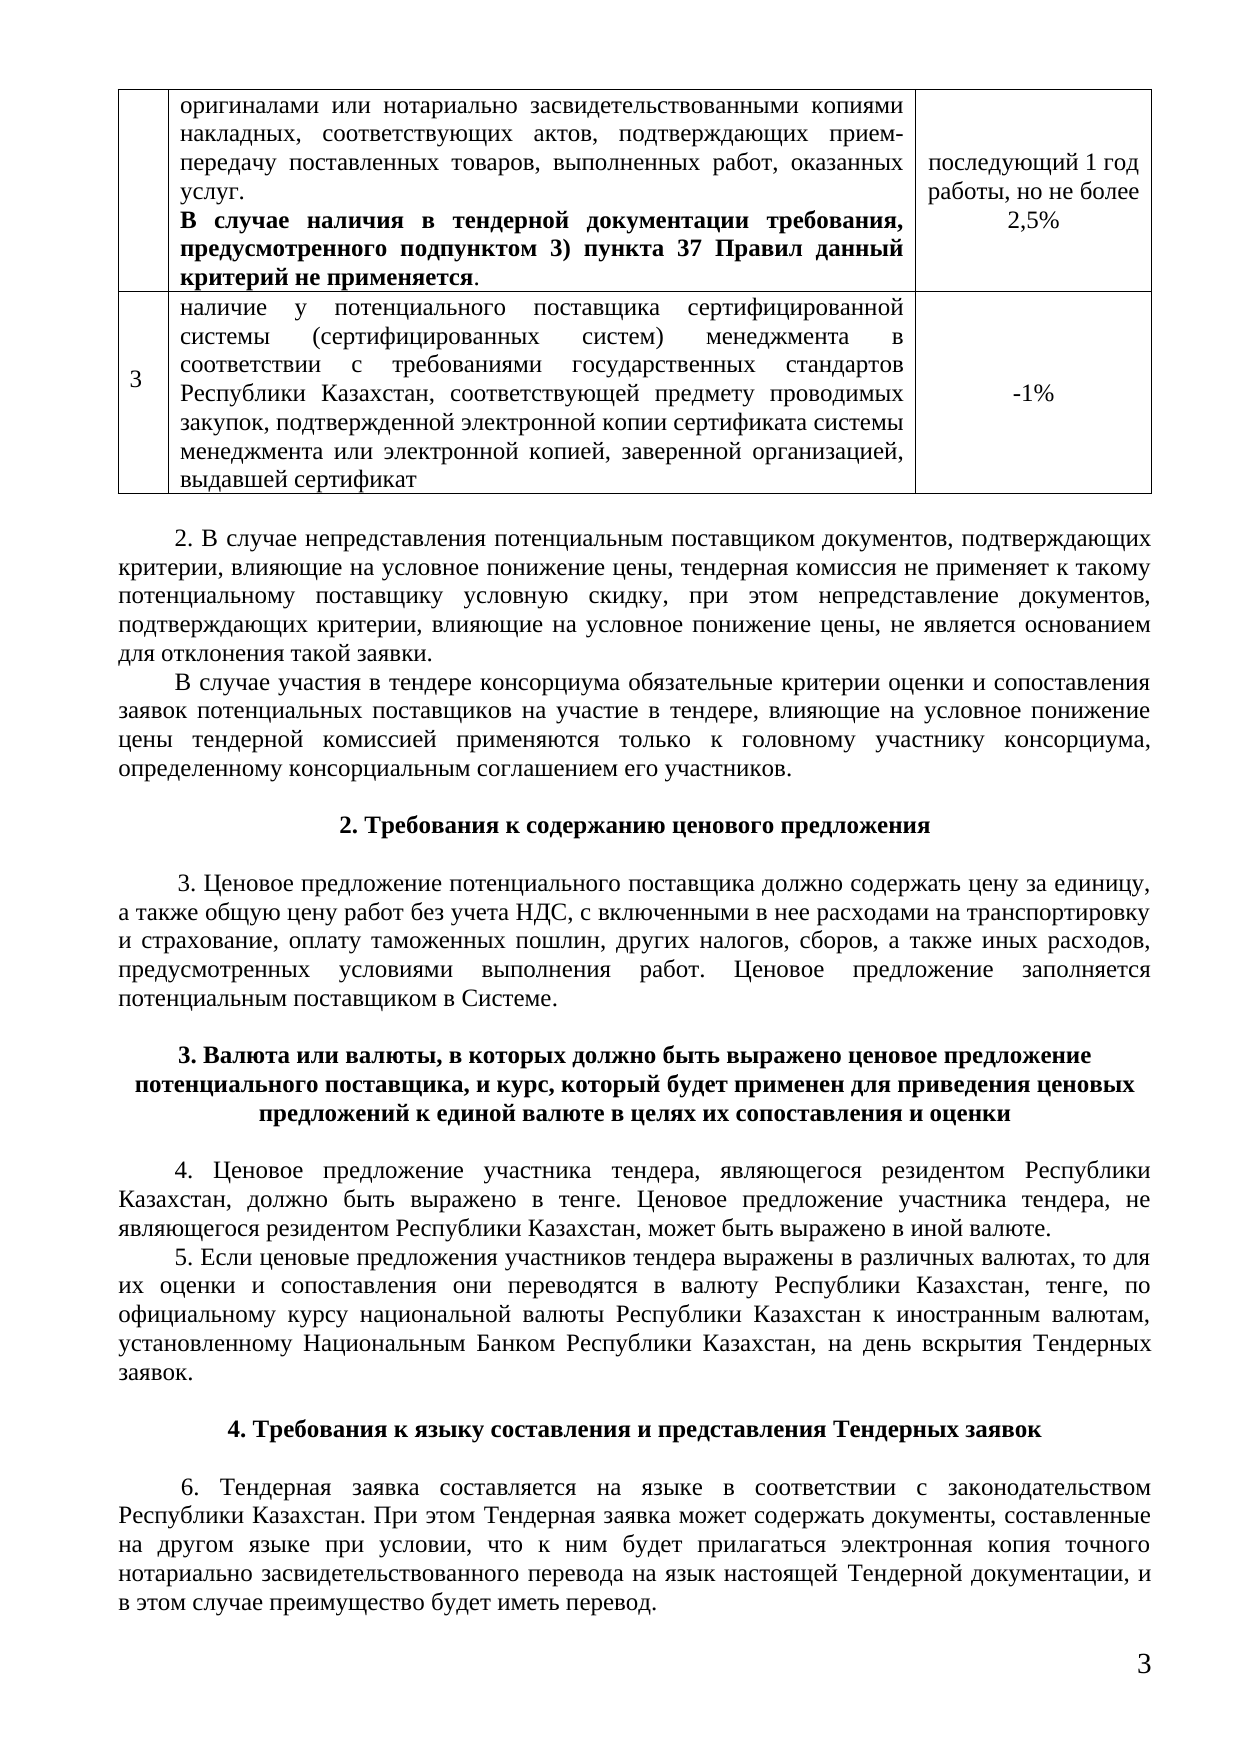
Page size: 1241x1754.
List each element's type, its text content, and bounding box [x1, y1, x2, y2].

text 6. Тендерная заявка составляется на языке в соответствии с законодательством Республики Казахстан. При этом Тендерная заявка может содержать документы, составленные на другом языке при условии, что к ним будет прилагаться электронная копия точного нотариально засвидетельствованного перевода на язык настоящей Тендерной документации, и в этом случае преимущество будет иметь перевод. [118, 1472, 1152, 1616]
text 3. Валюта или валюты, в которых должно быть выражено ценовое предложение потенциального поставщика, и курс, который будет применен для приведения ценовых предложений к единой валюте в целях их сопоставления и оценки [118, 1041, 1152, 1127]
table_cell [169, 90, 915, 291]
table_cell наличие у потенциального поставщика сертифицированной системы (сертифицированных систем) менеджмента в соответствии с требованиями государственных стандартов Республики Казахстан, соответствующей предмету проводимых закупок, подтвержденной электронной копии сертификата системы менеджмента или электронной копией, заверенной организацией, выдавшей сертификат [169, 292, 915, 493]
text 3. Ценовое предложение потенциального поставщика должно содержать цену за единицу, а также общую цену работ без учета НДС, с включенными в нее расходами на транспортировку и страхование, оплату таможенных пошлин, других налогов, сборов, а также иных расходов, предусмотренных условиями выполнения работ. Ценовое предложение заполняется потенциальным поставщиком в Системе. [118, 868, 1152, 1012]
text 2. В случае непредставления потенциальным поставщиком документов, подтверждающих критерии, влияющие на условное понижение цены, тендерная комиссия не применяет к такому потенциальному поставщику условную скидку, при этом непредставление документов, подтверждающих критерии, влияющие на условное понижение цены, не является основанием для отклонения такой заявки. [118, 523, 1152, 667]
text 2. Требования к содержанию ценового предложения [118, 811, 1152, 839]
text 4. Ценовое предложение участника тендера, являющегося резидентом Республики Казахстан, должно быть выражено в тенге. Ценовое предложение участника тендера, не являющегося резидентом Республики Казахстан, может быть выражено в иной валюте. [118, 1156, 1152, 1242]
text 4. Требования к языку составления и представления Тендерных заявок [118, 1414, 1152, 1443]
text В случае участия в тендере консорциума обязательные критерии оценки и сопоставления заявок потенциальных поставщиков на участие в тендере, влияющие на условное понижение цены тендерной комиссией применяются только к головному участнику консорциума, определенному консорциальным соглашением его участников. [118, 667, 1152, 782]
text 5. Если ценовые предложения участников тендера выражены в различных валютах, то для их оценки и сопоставления они переводятся в валюту Республики Казахстан, тенге, по официальному курсу национальной валюты Республики Казахстан к иностранным валютам, установленному Национальным Банком Республики Казахстан, на день вскрытия Тендерных заявок. [118, 1242, 1152, 1386]
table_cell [916, 90, 1151, 291]
table_cell [119, 90, 168, 291]
table_cell [119, 292, 168, 493]
table_cell -1% [916, 292, 1151, 493]
